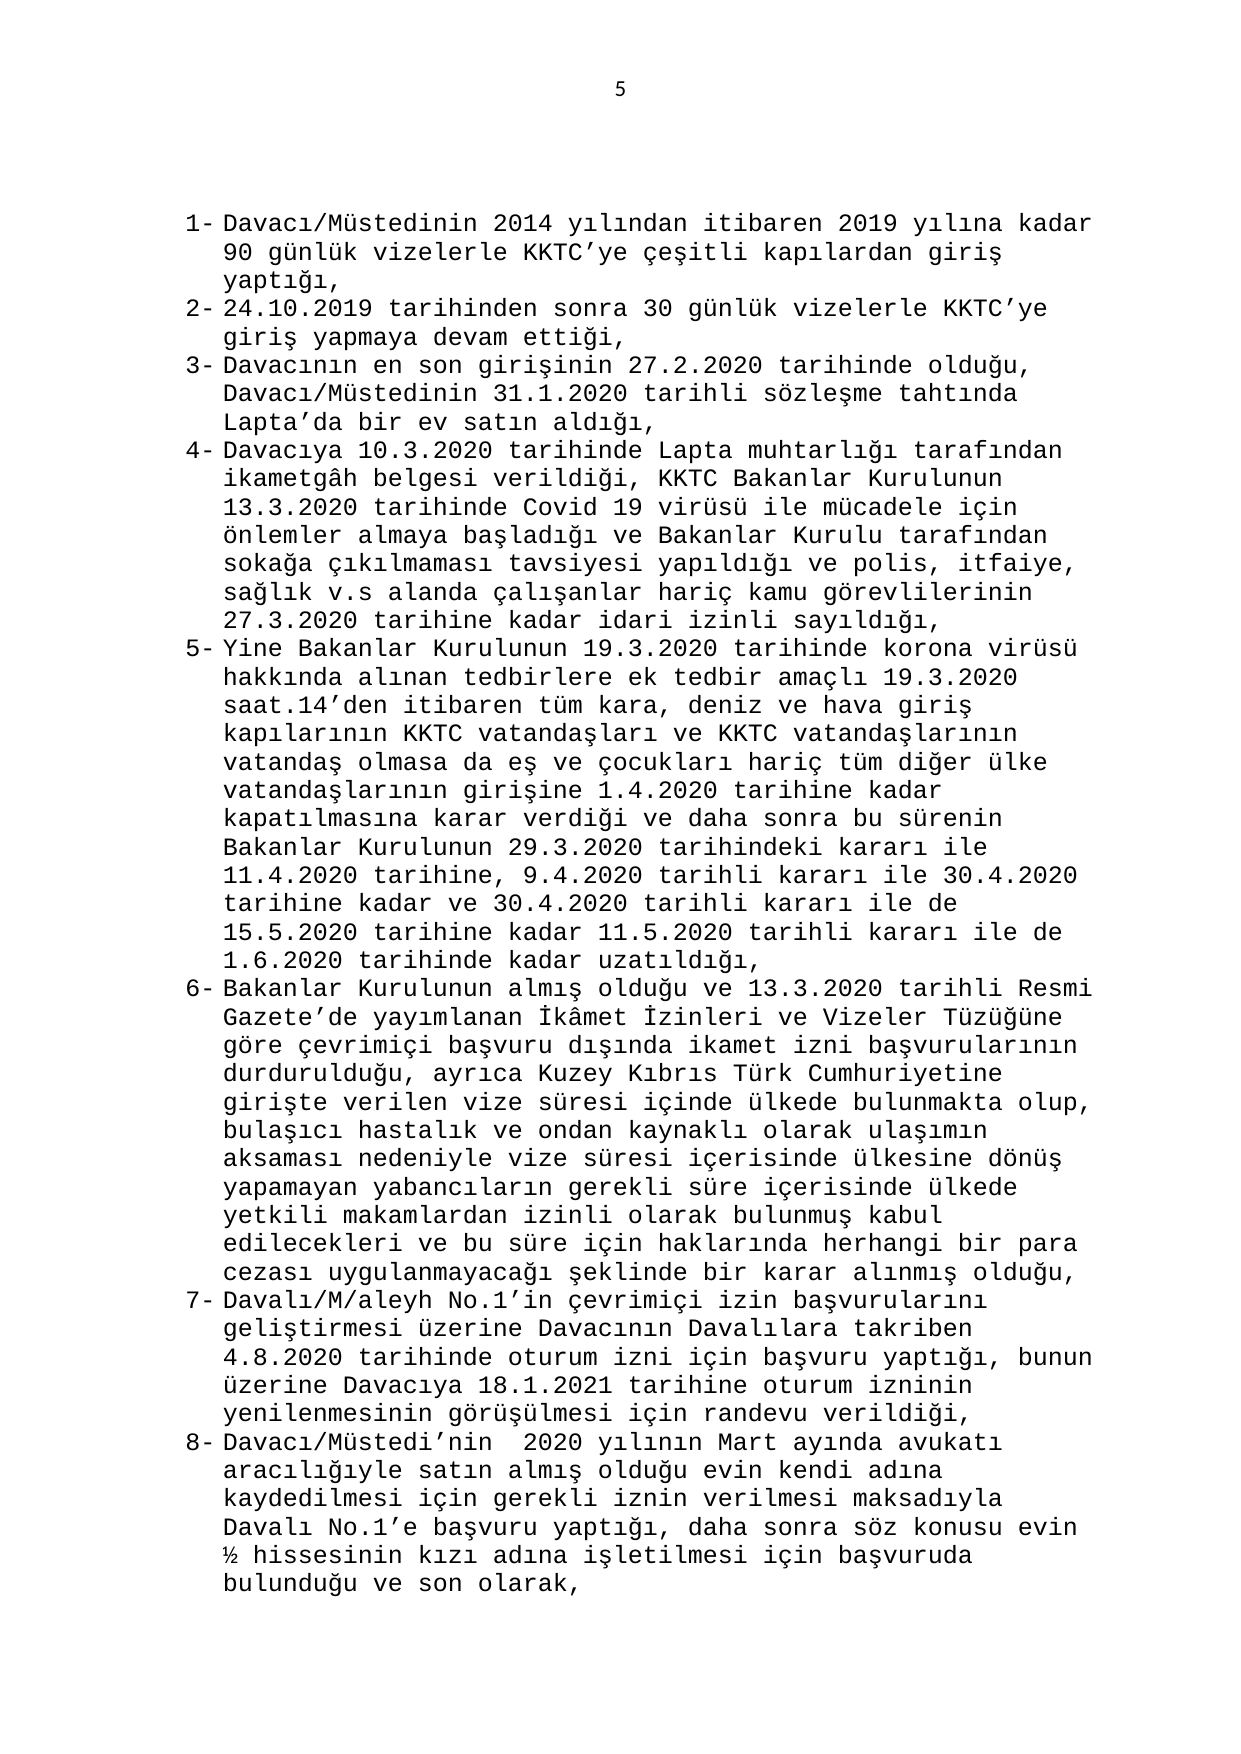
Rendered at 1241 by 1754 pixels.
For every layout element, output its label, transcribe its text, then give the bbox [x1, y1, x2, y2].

list Davacı/Müstedinin 2014 yılından itibaren 2019 yılına kadar 90 günlük vizelerle KKTC’ye çeşitli kapılardan giriş yaptığı, [185, 211, 1093, 296]
list Bakanlar Kurulunun almış olduğu ve 13.3.2020 tarihli Resmi Gazete’de yayımlanan İkâmet İzinleri ve Vizeler Tüzüğüne göre çevrimiçi başvuru dışında ikamet izni başvurularının durdurulduğu, ayrıca Kuzey Kıbrıs Türk Cumhuriyetine girişte verilen vize süresi içinde ülkede bulunmakta olup, bulaşıcı hastalık ve ondan kaynaklı olarak ulaşımın aksaması nedeniyle vize süresi içerisinde ülkesine dönüş yapamayan yabancıların gerekli süre içerisinde ülkede yetkili makamlardan izinli olarak bulunmuş kabul edilecekleri ve bu süre için haklarında herhangi bir para cezası uygulanmayacağı şeklinde bir karar alınmış olduğu, [185, 976, 1093, 1288]
list Davalı/M/aleyh No.1’in çevrimiçi izin başvurularını geliştirmesi üzerine Davacının Davalılara takriben 4.8.2020 tarihinde oturum izni için başvuru yaptığı, bunun üzerine Davacıya 18.1.2021 tarihine oturum izninin yenilenmesinin görüşülmesi için randevu verildiği, [185, 1288, 1093, 1429]
list Davacı/Müstedi’nin 2020 yılının Mart ayında avukatı aracılığıyle satın almış olduğu evin kendi adına kaydedilmesi için gerekli iznin verilmesi maksadıyla Davalı No.1’e başvuru yaptığı, daha sonra söz konusu evin ½ hissesinin kızı adına işletilmesi için başvuruda bulunduğu ve son olarak, [185, 1429, 1093, 1599]
list Davacının en son girişinin 27.2.2020 tarihinde olduğu, Davacı/Müstedinin 31.1.2020 tarihli sözleşme tahtında Lapta’da bir ev satın aldığı, [185, 353, 1093, 438]
list Davacıya 10.3.2020 tarihinde Lapta muhtarlığı tarafından ikametgâh belgesi verildiği, KKTC Bakanlar Kurulunun 13.3.2020 tarihinde Covid 19 virüsü ile mücadele için önlemler almaya başladığı ve Bakanlar Kurulu tarafından sokağa çıkılmaması tavsiyesi yapıldığı ve polis, itfaiye, sağlık v.s alanda çalışanlar hariç kamu görevlilerinin 27.3.2020 tarihine kadar idari izinli sayıldığı, [185, 438, 1093, 636]
list 24.10.2019 tarihinden sonra 30 günlük vizelerle KKTC’ye giriş yapmaya devam ettiği, [185, 296, 1093, 353]
list Yine Bakanlar Kurulunun 19.3.2020 tarihinde korona virüsü hakkında alınan tedbirlere ek tedbir amaçlı 19.3.2020 saat.14’den itibaren tüm kara, deniz ve hava giriş kapılarının KKTC vatandaşları ve KKTC vatandaşlarının vatandaş olmasa da eş ve çocukları hariç tüm diğer ülke vatandaşlarının girişine 1.4.2020 tarihine kadar kapatılmasına karar verdiği ve daha sonra bu sürenin Bakanlar Kurulunun 29.3.2020 tarihindeki kararı ile 11.4.2020 tarihine, 9.4.2020 tarihli kararı ile 30.4.2020 tarihine kadar ve 30.4.2020 tarihli kararı ile de 15.5.2020 tarihine kadar 11.5.2020 tarihli kararı ile de 1.6.2020 tarihinde kadar uzatıldığı, [185, 636, 1093, 976]
